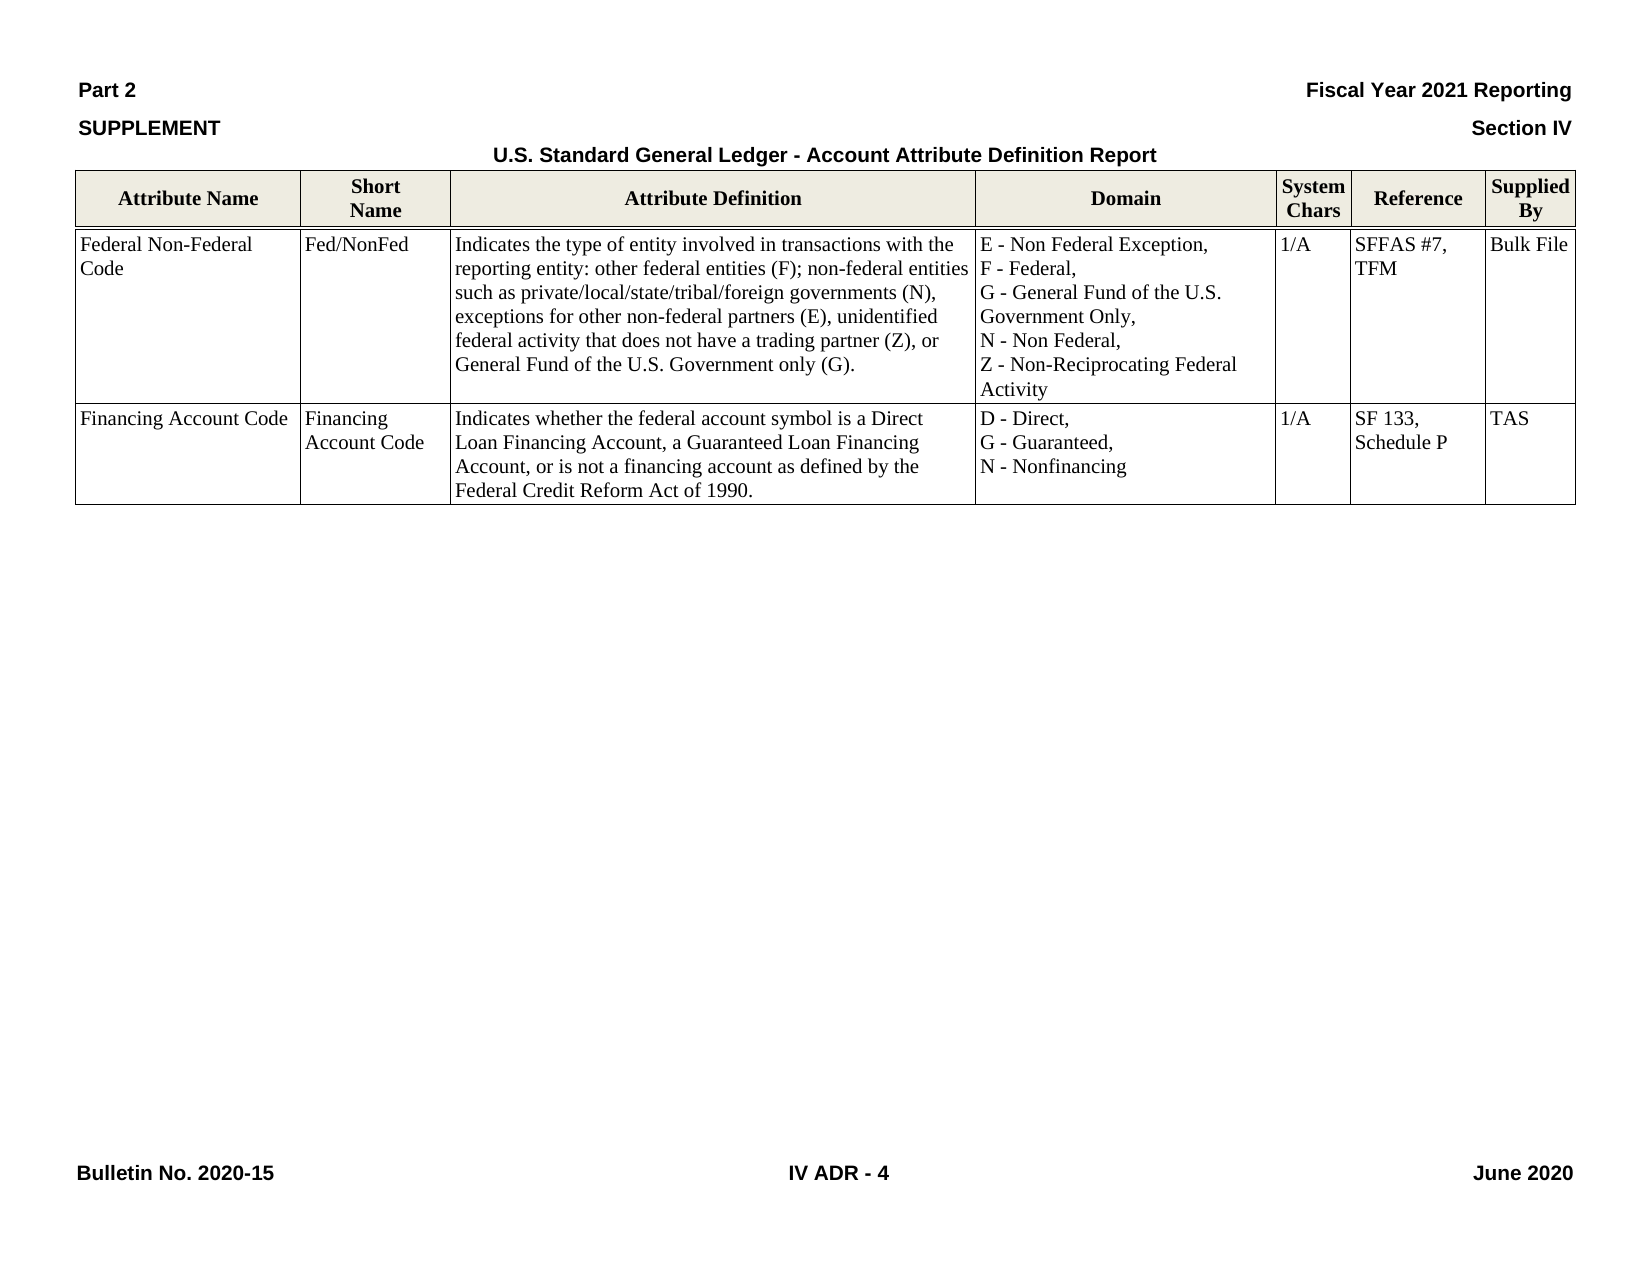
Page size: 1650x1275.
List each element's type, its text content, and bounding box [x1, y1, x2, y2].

table_cell Indicates the type of entity involved in transactions with the reporting entity: other federal entities (F); non-federal entities such as private/local/state/tribal/foreign governments (N), exceptions for other non-federal partners (E), unidentified federal activity that does not have a trading partner (Z), or General Fund of the U.S. Government only (G). [451, 230, 975, 403]
table_cell E - Non Federal Exception, F - Federal, G - General Fund of the U.S. Government Only, N - Non Federal, Z - Non-Reciprocating Federal Activity [976, 230, 1275, 403]
table_cell TAS [1486, 404, 1575, 504]
table_cell Indicates whether the federal account symbol is a Direct Loan Financing Account, a Guaranteed Loan Financing Account, or is not a financing account as defined by the Federal Credit Reform Act of 1990. [451, 404, 975, 504]
table_cell Fed/NonFed [301, 230, 450, 403]
table_cell Federal Non-Federal Code [76, 230, 300, 403]
table_cell Financing Account Code [76, 404, 300, 504]
table_cell D - Direct, G - Guaranteed, N - Nonfinancing [976, 404, 1275, 504]
table_cell Bulk File [1486, 230, 1575, 403]
table_cell Financing Account Code [301, 404, 450, 504]
table_cell 1/A [1276, 230, 1350, 403]
table_cell 1/A [1276, 404, 1350, 504]
table_cell SFFAS #7, TFM [1351, 230, 1485, 403]
table_cell SF 133, Schedule P [1351, 404, 1485, 504]
